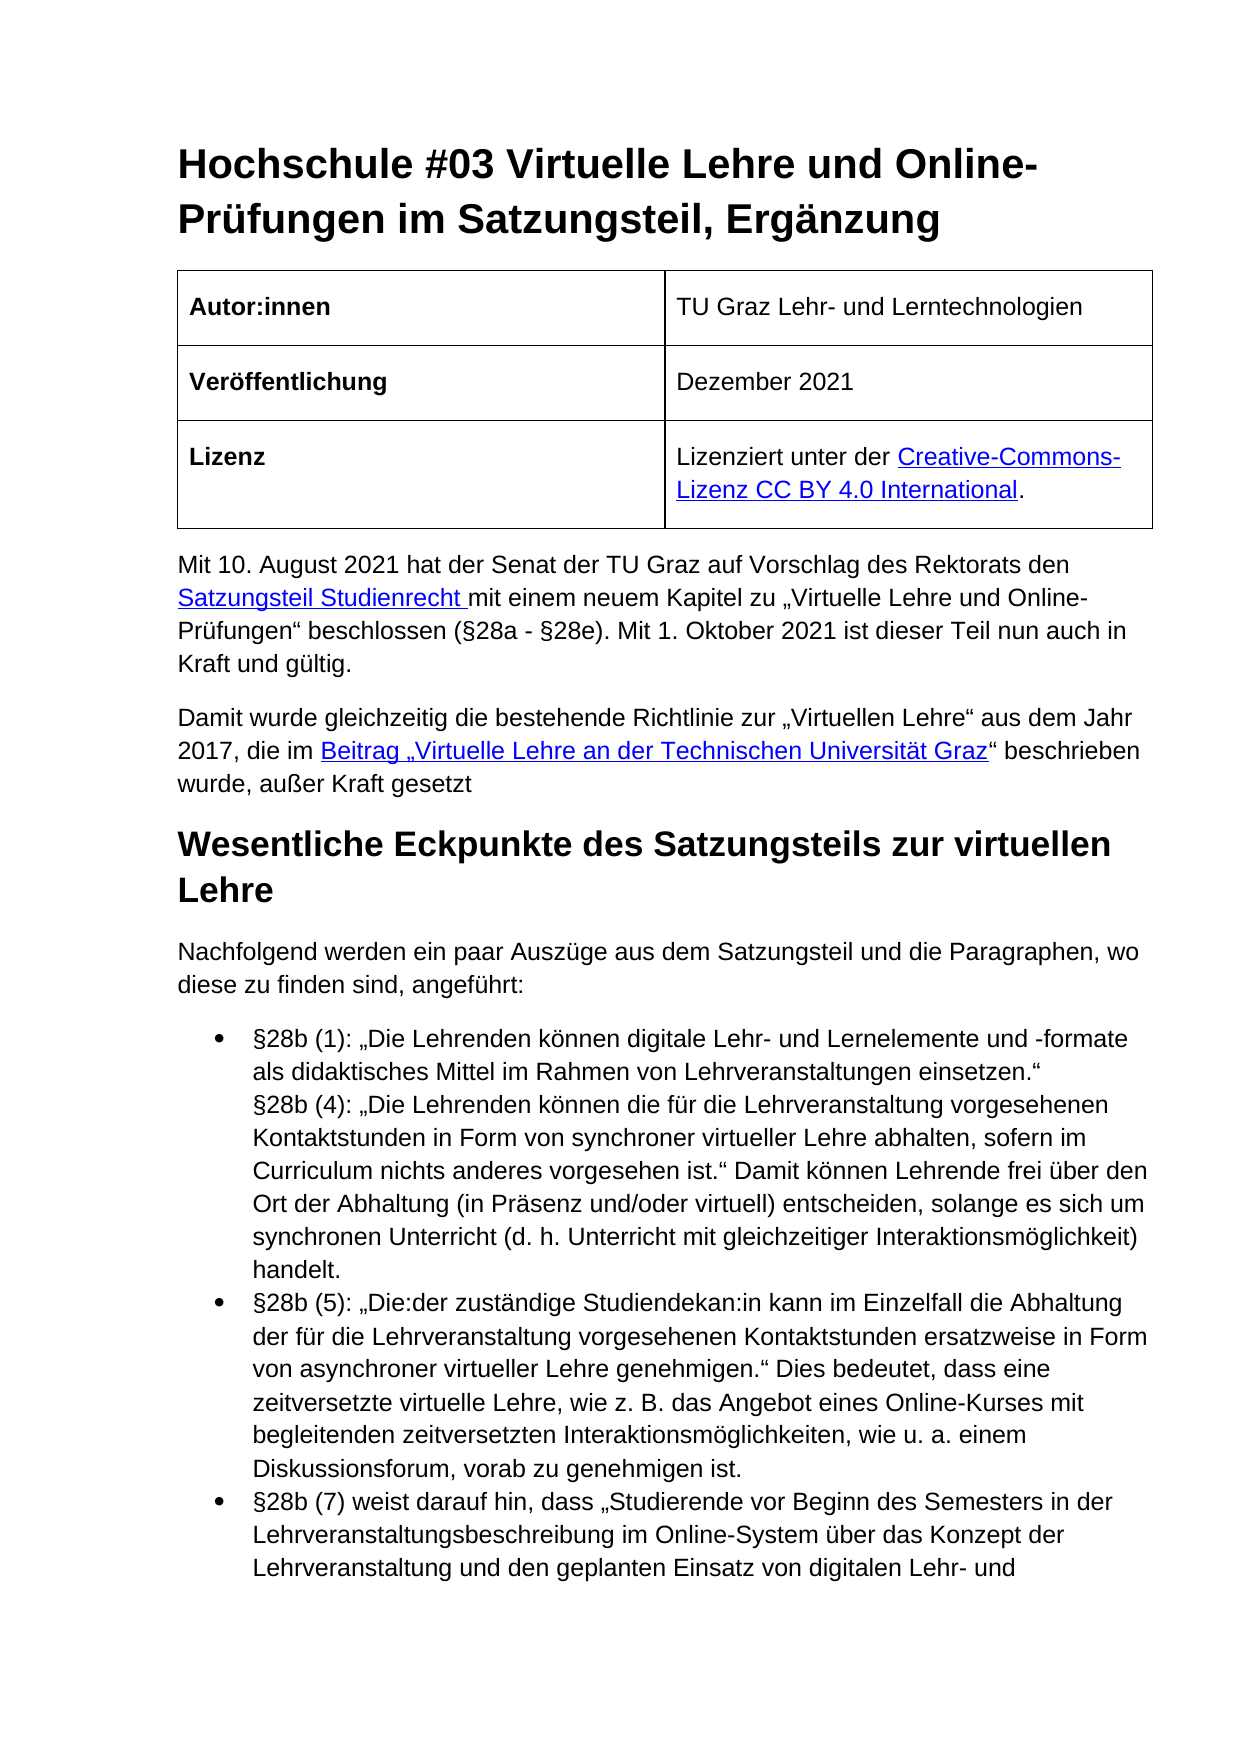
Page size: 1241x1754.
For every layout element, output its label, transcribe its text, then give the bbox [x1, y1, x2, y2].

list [215, 1487, 1152, 1581]
table_header Autor:innen [178, 271, 664, 345]
table_header TU Graz Lehr- und Lerntechnologien [666, 271, 1152, 345]
list §28b (1): „Die Lehrenden können digitale Lehr- und Lernelemente und -formate als didaktisches Mittel im Rahmen von Lehrveranstaltungen einsetzen.“ [215, 1024, 1152, 1086]
table_cell Dezember 2021 [666, 346, 1152, 420]
text Mit 10. August 2021 hat der Senat der TU Graz auf Vorschlag des Rektorats den Satzungsteil Studienrecht mit einem neuem Kapitel zu „Virtuelle Lehre und Online-Prüfungen“ beschlossen (§28a - §28e). Mit 1. Oktober 2021 ist dieser Teil nun auch in Kraft und gültig. [177, 550, 1152, 678]
subtitle Hochschule #03 Virtuelle Lehre und Online-Prüfungen im Satzungsteil, Ergänzung [177, 139, 1152, 242]
text Nachfolgend werden ein paar Auszüge aus dem Satzungsteil und die Paragraphen, wo diese zu finden sind, angeführt: [177, 937, 1152, 999]
table_cell Lizenziert unter der Creative-Commons-Lizenz CC BY 4.0 International. [666, 421, 1152, 528]
list §28b (5): „Die:der zuständige Studiendekan:in kann im Einzelfall die Abhaltung der für die Lehrveranstaltung vorgesehenen Kontaktstunden ersatzweise in Form von asynchroner virtueller Lehre genehmigen.“ Dies bedeutet, dass eine zeitversetzte virtuelle Lehre, wie z. B. das Angebot eines Online-Kurses mit begleitenden zeitversetzten Interaktionsmöglichkeiten, wie u. a. einem Diskussionsforum, vorab zu genehmigen ist. [215, 1288, 1152, 1482]
list §28b (4): „Die Lehrenden können die für die Lehrveranstaltung vorgesehenen Kontaktstunden in Form von synchroner virtueller Lehre abhalten, sofern im Curriculum nichts anderes vorgesehen ist.“ Damit können Lehrende frei über den Ort der Abhaltung (in Präsenz und/oder virtuell) entscheiden, solange es sich um synchronen Unterricht (d. h. Unterricht mit gleichzeitiger Interaktionsmöglichkeit) handelt. [252, 1090, 1152, 1284]
text Damit wurde gleichzeitig die bestehende Richtlinie zur „Virtuellen Lehre“ aus dem Jahr 2017, die im Beitrag „Virtuelle Lehre an der Technischen Universität Graz“ beschrieben wurde, außer Kraft gesetzt [177, 703, 1152, 798]
subtitle Wesentliche Eckpunkte des Satzungsteils zur virtuellen Lehre [177, 823, 1152, 910]
table_cell Lizenz [178, 421, 664, 528]
table_cell Veröffentlichung [178, 346, 664, 420]
